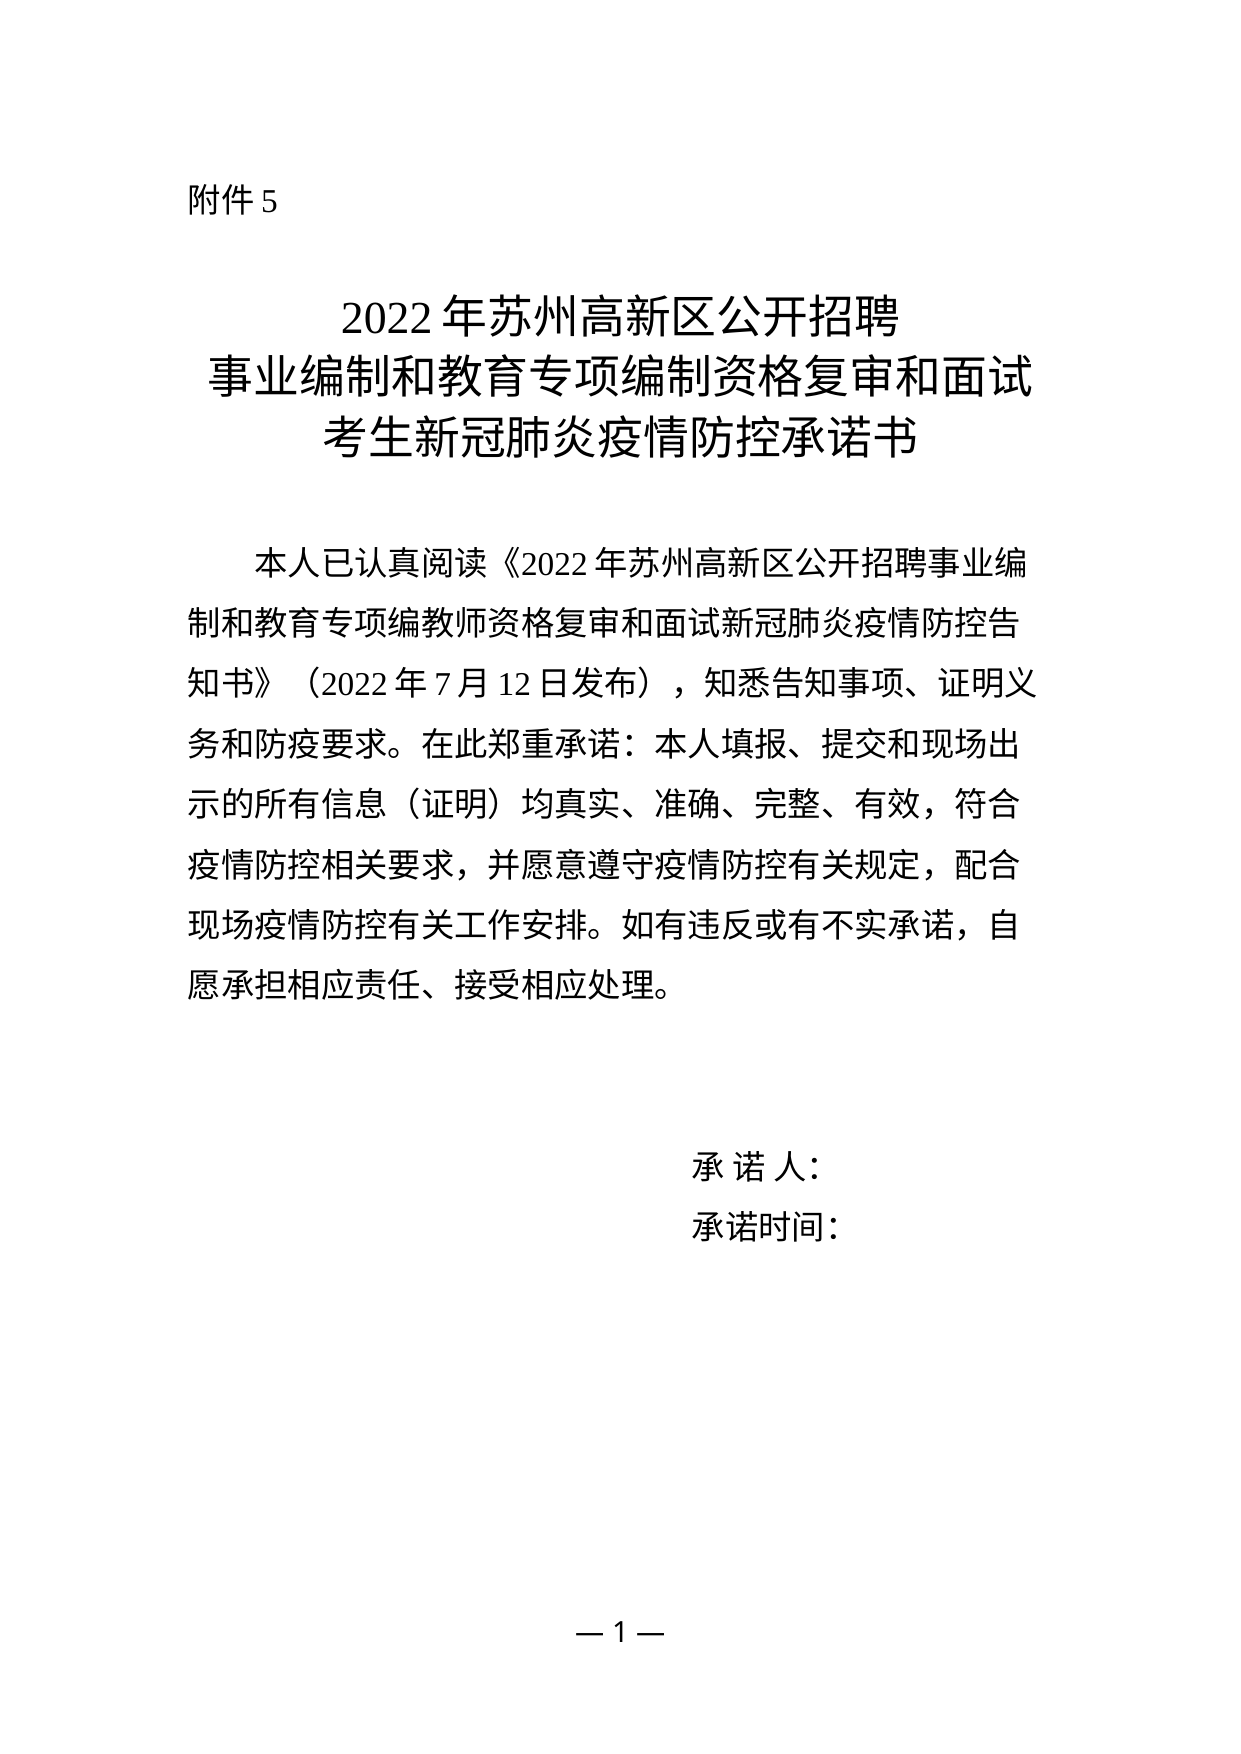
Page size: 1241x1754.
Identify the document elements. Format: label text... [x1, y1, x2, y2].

text 承 诺 人： [187, 1131, 1053, 1191]
text 承诺时间： [187, 1191, 1019, 1252]
text 考生新冠肺炎疫情防控承诺书 [187, 406, 1053, 466]
text 2022年苏州高新区公开招聘 [187, 285, 1053, 345]
text 事业编制和教育专项编制资格复审和面试 [187, 345, 1053, 406]
text 附件5 [187, 162, 1053, 224]
text 本人已认真阅读《2022年苏州高新区公开招聘事业编制和教育专项编教师资格复审和面试新冠肺炎疫情防控告知书》（2022年7月12日发布），知悉告知事项、证明义务和防疫要求。在此郑重承诺：本人填报、提交和现场出示的所有信息（证明）均真实、准确、完整、有效，符合疫情防控相关要求，并愿意遵守疫情防控有关规定，配合现场疫情防控有关工作安排。如有违反或有不实承诺，自愿承担相应责任、接受相应处理。 [187, 527, 1053, 1010]
